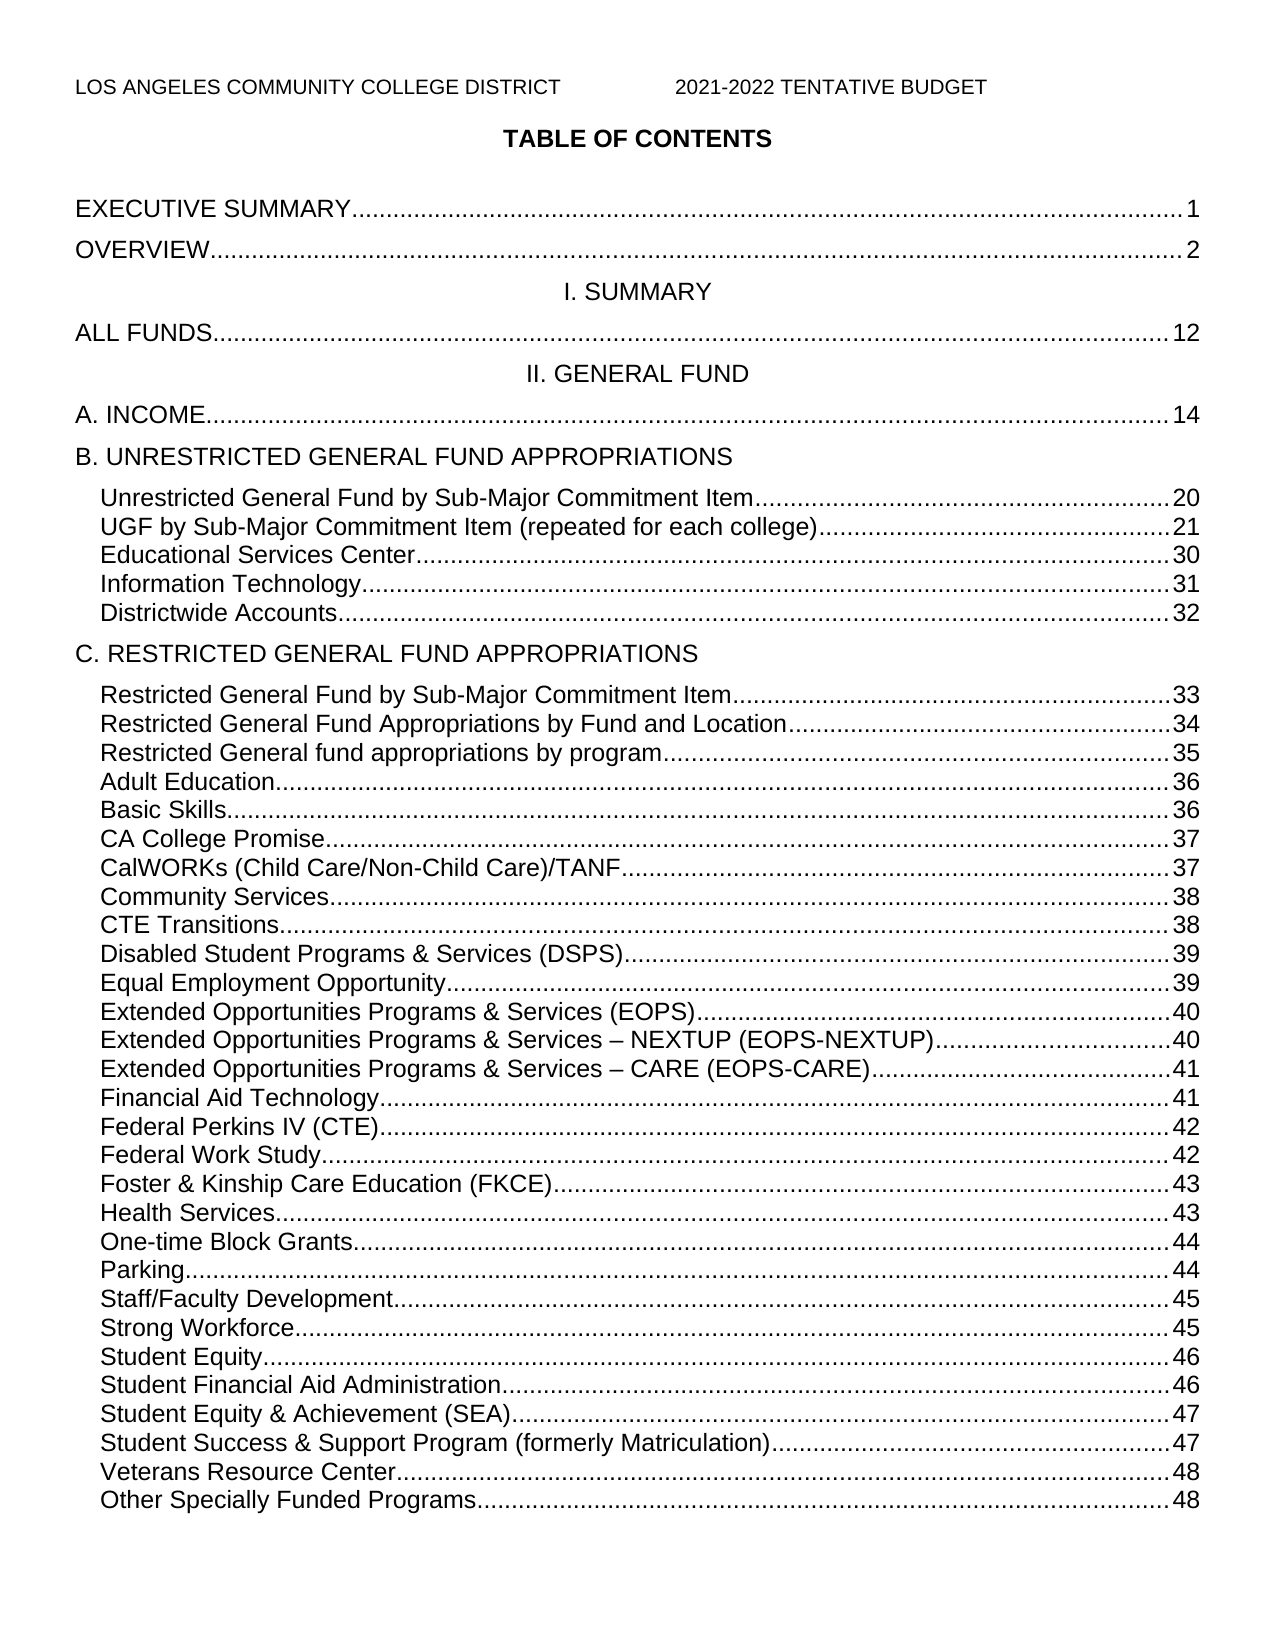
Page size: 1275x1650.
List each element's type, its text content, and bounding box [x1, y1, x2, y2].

text Student Equity & Achievement (SEA) 47 [100, 1399, 1200, 1428]
text Information Technology 31 [100, 569, 1200, 598]
text Extended Opportunities Programs & Services (EOPS) 40 [100, 996, 1200, 1025]
text Extended Opportunities Programs & Services – CARE (EOPS-CARE) 41 [100, 1054, 1200, 1083]
text Student Financial Aid Administration 46 [100, 1370, 1200, 1399]
text Equal Employment Opportunity 39 [100, 968, 1200, 996]
text Basic Skills 36 [100, 795, 1200, 824]
text Educational Services Center 30 [100, 540, 1200, 569]
text Disabled Student Programs & Services (DSPS) 39 [100, 939, 1200, 968]
text Federal Work Study 42 [100, 1140, 1200, 1169]
text Community Services 38 [100, 881, 1200, 910]
text Parking 44 [100, 1255, 1200, 1284]
text Extended Opportunities Programs & Services – NEXTUP (EOPS-NEXTUP) 40 [100, 1025, 1200, 1054]
text CalWORKs (Child Care/Non-Child Care)/TANF 37 [100, 853, 1200, 881]
text Foster & Kinship Care Education (FKCE) 43 [100, 1169, 1200, 1198]
text Federal Perkins IV (CTE) 42 [100, 1111, 1200, 1140]
text Adult Education 36 [100, 766, 1200, 795]
text CA College Promise 37 [100, 824, 1200, 853]
text Restricted General Fund Appropriations by Fund and Location 34 [100, 709, 1200, 738]
text Health Services 43 [100, 1198, 1200, 1226]
text C. RESTRICTED GENERAL FUND APPROPRIATIONS [75, 639, 1200, 668]
text A. INCOME 14 [75, 400, 1200, 429]
text CTE Transitions 38 [100, 910, 1200, 939]
text Unrestricted General Fund by Sub-Major Commitment Item 20 [100, 483, 1200, 511]
text Financial Aid Technology 41 [100, 1083, 1200, 1111]
text II. GENERAL FUND [75, 359, 1200, 388]
text I. SUMMARY [75, 276, 1200, 305]
text Student Equity 46 [100, 1341, 1200, 1370]
text One-time Block Grants 44 [100, 1226, 1200, 1255]
text EXECUTIVE SUMMARY 1 [75, 194, 1200, 223]
text OVERVIEW 2 [75, 235, 1200, 264]
text Districtwide Accounts 32 [100, 598, 1200, 626]
text Student Success & Support Program (formerly Matriculation) 47 [100, 1428, 1200, 1456]
text B. UNRESTRICTED GENERAL FUND APPROPRIATIONS [75, 441, 1200, 470]
text ALL FUNDS 12 [75, 318, 1200, 346]
text Veterans Resource Center 48 [100, 1456, 1200, 1485]
text Other Specially Funded Programs 48 [100, 1485, 1200, 1514]
subtitle TABLE OF CONTENTS [75, 124, 1200, 153]
text Strong Workforce 45 [100, 1313, 1200, 1341]
text Restricted General fund appropriations by program 35 [100, 738, 1200, 766]
text Restricted General Fund by Sub-Major Commitment Item 33 [100, 680, 1200, 709]
text UGF by Sub-Major Commitment Item (repeated for each college) 21 [100, 511, 1200, 540]
text Staff/Faculty Development 45 [100, 1284, 1200, 1313]
